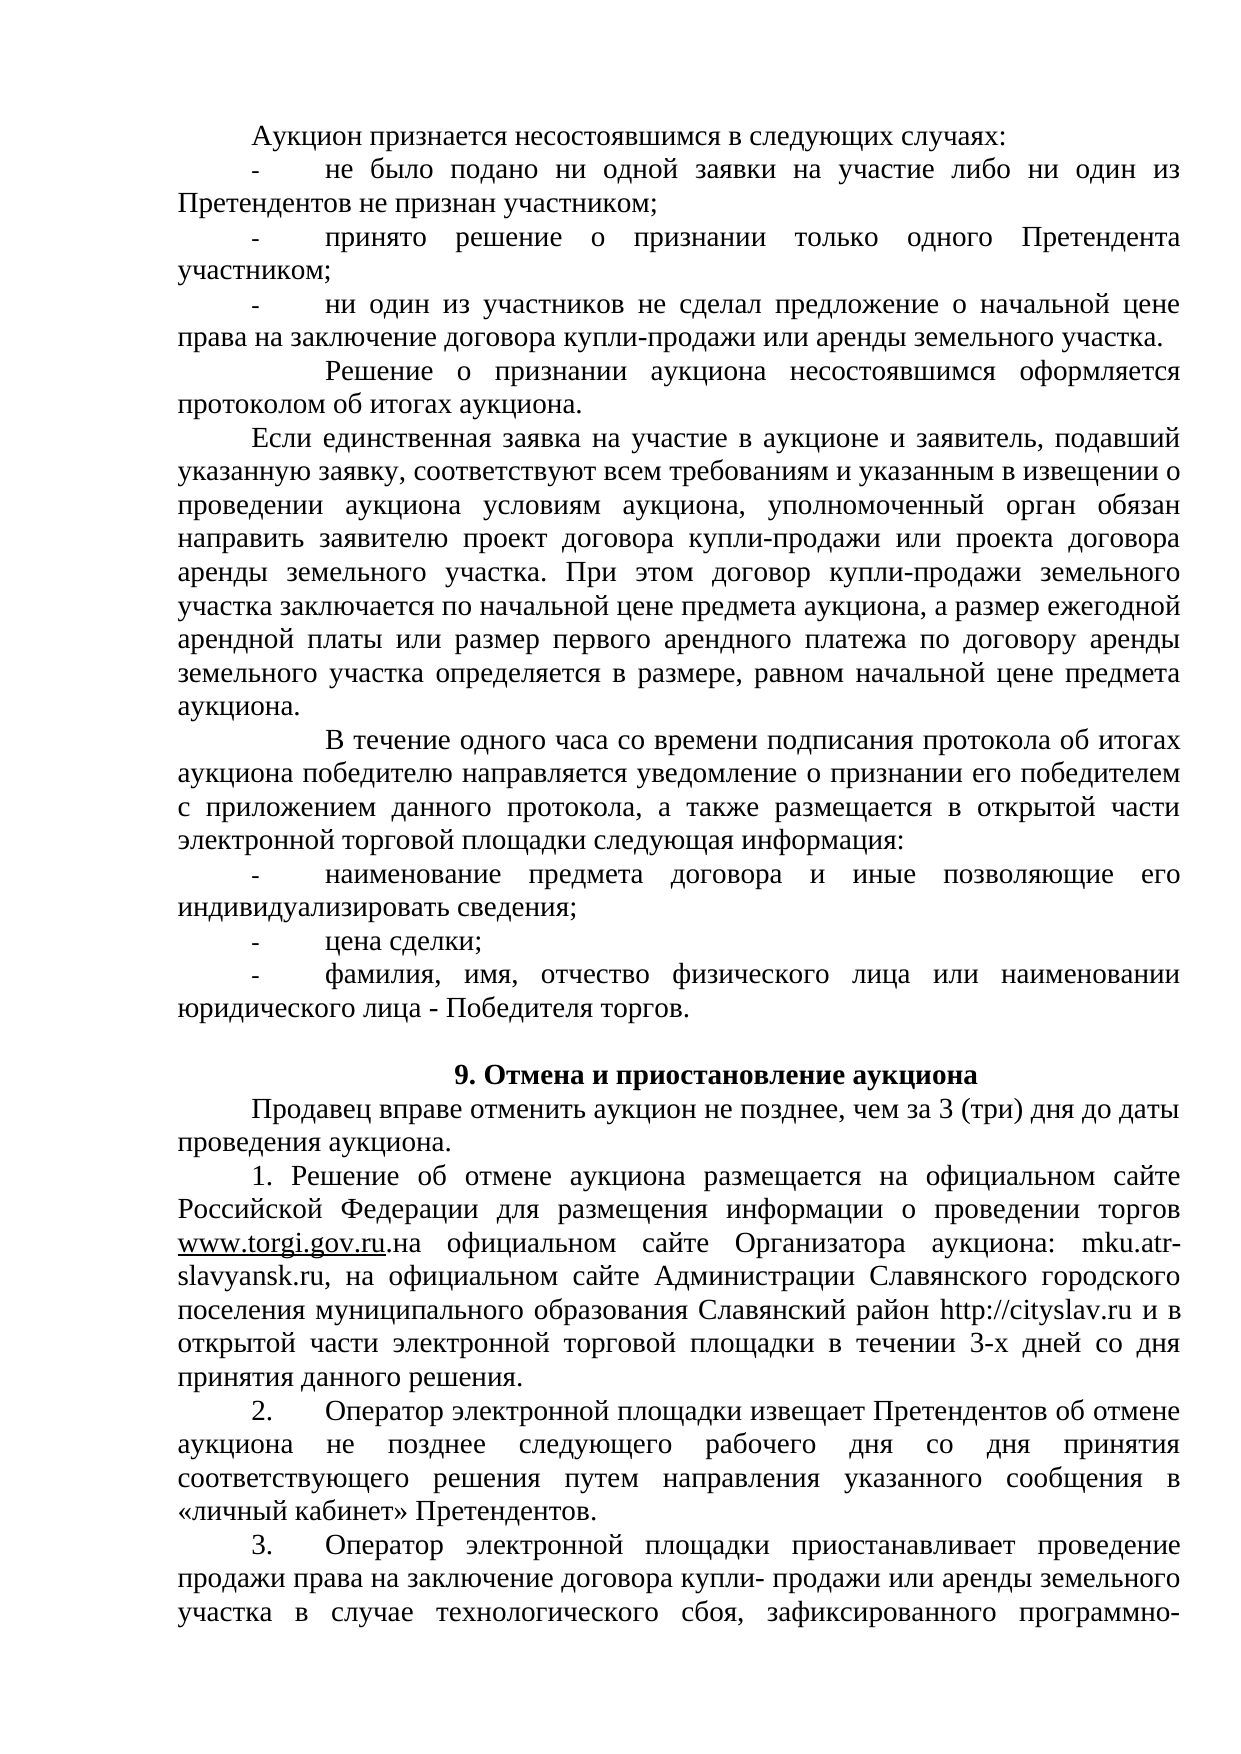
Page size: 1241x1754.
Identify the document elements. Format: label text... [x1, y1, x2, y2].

list цена сделки; [177, 923, 1181, 957]
text Решение о признании аукциона несостоявшимся оформляется протоколом об итогах аукциона. [177, 353, 1181, 420]
text 1. Решение об отмене аукциона размещается на официальном сайте Российской Федерации для размещения информации о проведении торгов www.torgi.gov.ru.на официальном сайте Организатора аукциона: mku.atr-slavyansk.ru, на официальном сайте Администрации Славянского городского поселения муниципального образования Славянский район http://cityslav.ru и в открытой части электронной торговой площадки в течении 3-х дней со дня принятия данного решения. [177, 1158, 1181, 1393]
text В течение одного часа со времени подписания протокола об итогах аукциона победителю направляется уведомление о признании его победителем с приложением данного протокола, а также размещается в открытой части электронной торговой площадки следующая информация: [177, 722, 1181, 856]
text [177, 1527, 1181, 1627]
list наименование предмета договора и иные позволяющие его индивидуализировать сведения; [177, 856, 1181, 923]
list принято решение о признании только одного Претендента участником; [177, 219, 1181, 286]
text Если единственная заявка на участие в аукционе и заявитель, подавший указанную заявку, соответствуют всем требованиям и указанным в извещении о проведении аукциона условиям аукциона, уполномоченный орган обязан направить заявителю проект договора купли-продажи или проекта договора аренды земельного участка. При этом договор купли-продажи земельного участка заключается по начальной цене предмета аукциона, а размер ежегодной арендной платы или размер первого арендного платежа по договору аренды земельного участка определяется в размере, равном начальной цене предмета аукциона. [177, 420, 1181, 722]
list фамилия, имя, отчество физического лица или наименовании юридического лица - Победителя торгов. [177, 957, 1181, 1024]
list не было подано ни одной заявки на участие либо ни один из Претендентов не признан участником; [177, 152, 1181, 219]
text Продавец вправе отменить аукцион не позднее, чем за 3 (три) дня до даты проведения аукциона. [177, 1091, 1181, 1158]
text 2. Оператор электронной площадки извещает Претендентов об отмене аукциона не позднее следующего рабочего дня со дня принятия соответствующего решения путем направления указанного сообщения в «личный кабинет» Претендентов. [177, 1393, 1181, 1527]
text 9. Отмена и приостановление аукциона [177, 1057, 1181, 1091]
text Аукцион признается несостоявшимся в следующих случаях: [177, 118, 1181, 152]
list ни один из участников не сделал предложение о начальной цене права на заключение договора купли-продажи или аренды земельного участка. [177, 286, 1181, 353]
